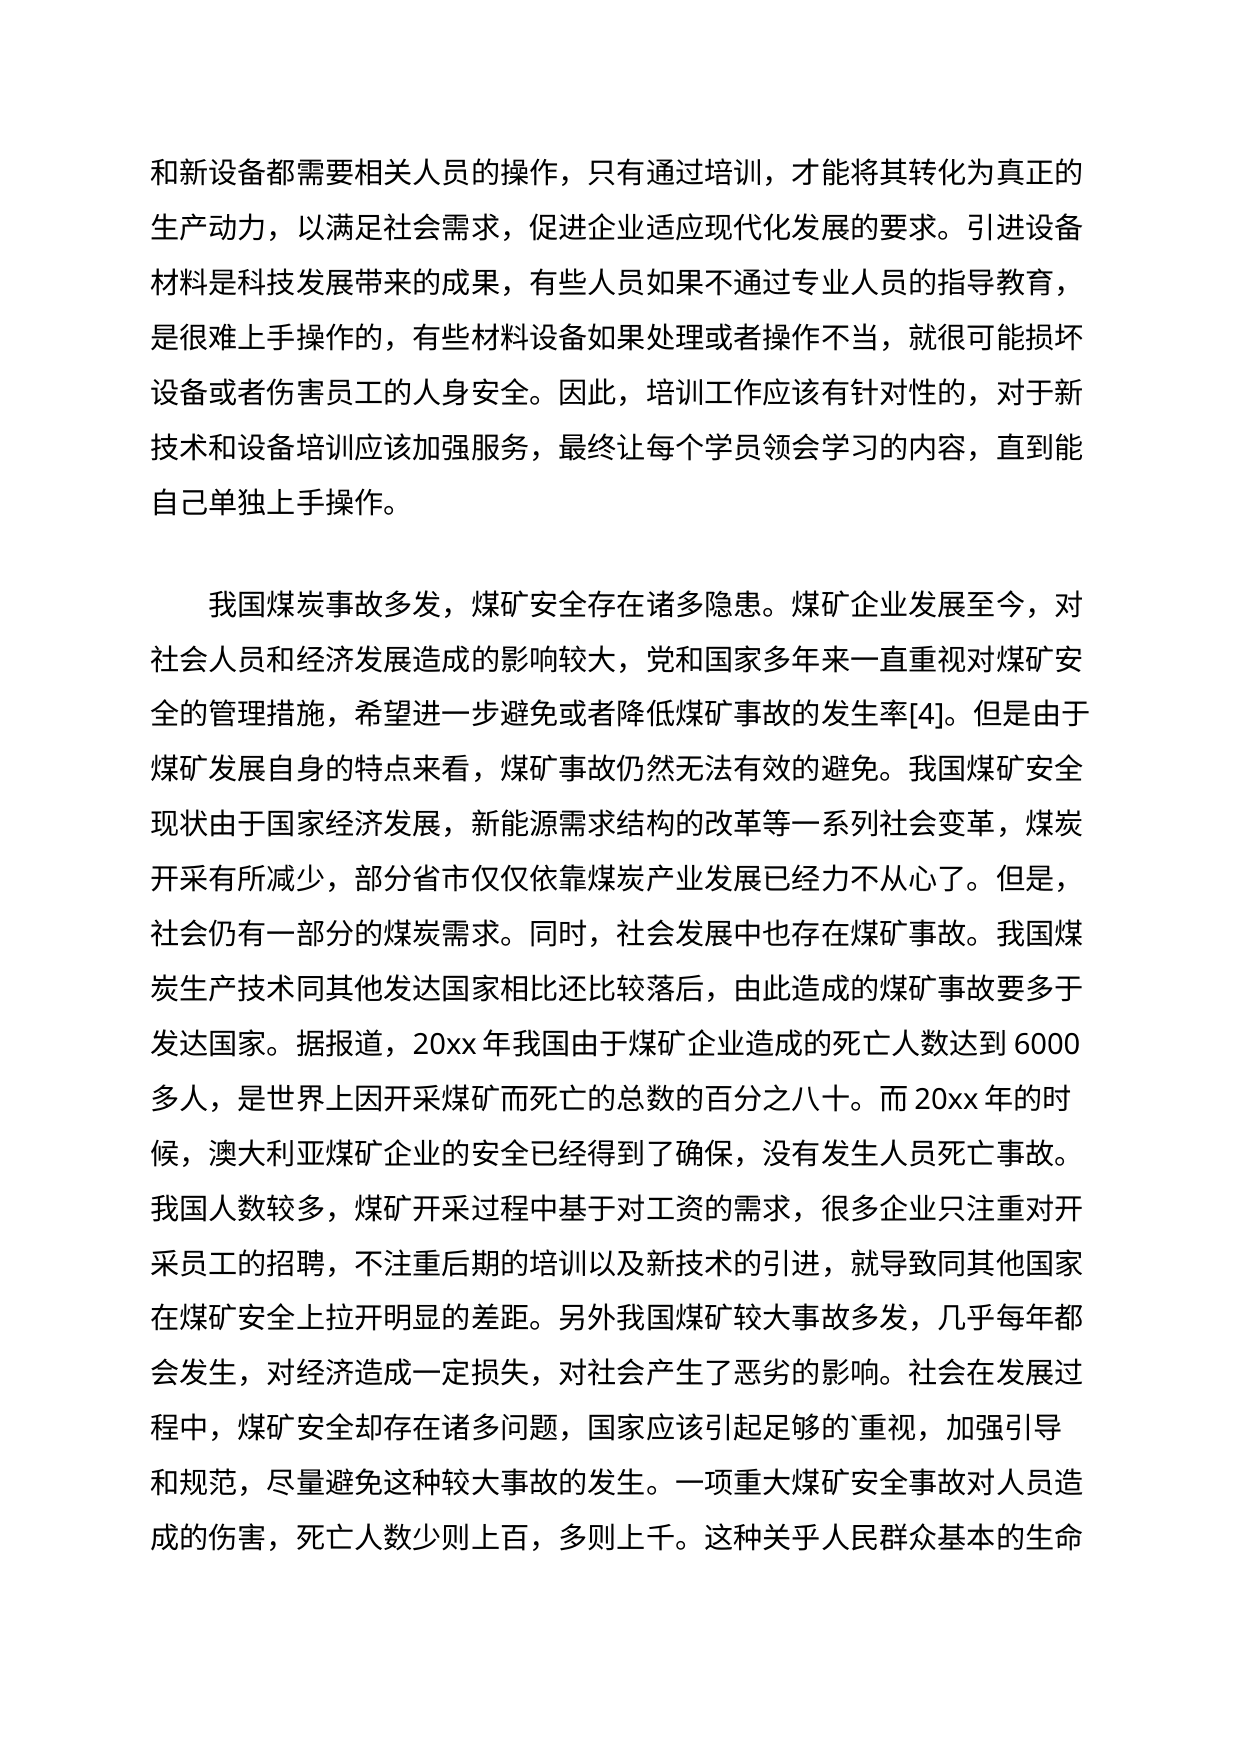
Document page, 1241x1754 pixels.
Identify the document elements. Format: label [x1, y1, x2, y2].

text [150, 150, 1090, 522]
text [150, 581, 1090, 1557]
